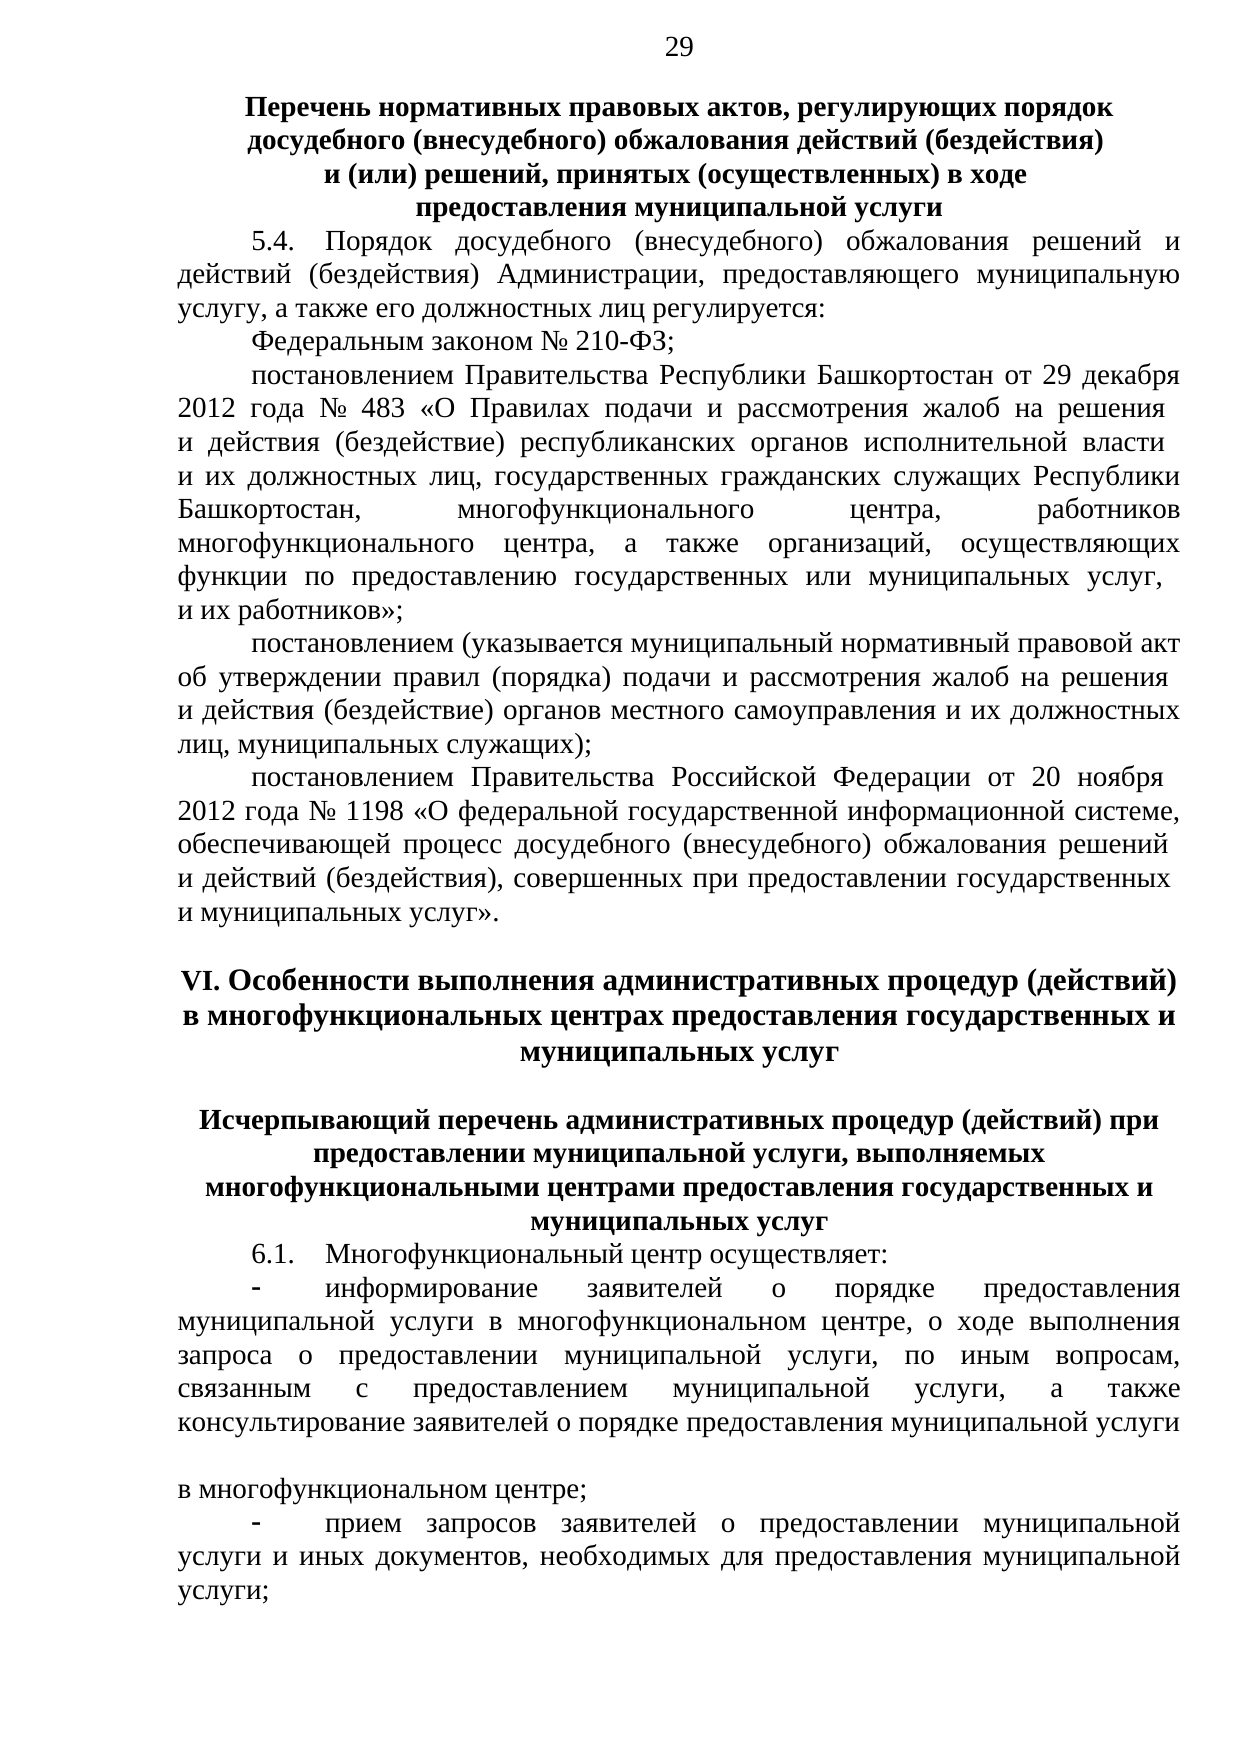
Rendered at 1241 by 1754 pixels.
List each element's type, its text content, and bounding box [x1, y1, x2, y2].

list прием запросов заявителей о предоставлении муниципальной услуги и иных документов, необходимых для предоставления муниципальной услуги; [177, 1505, 1181, 1605]
text постановлением (указывается муниципальный нормативный правовой акт об утверждении правил (порядка) подачи и рассмотрения жалоб на решения и действия (бездействие) органов местного самоуправления и их должностных лиц, муниципальных служащих); [177, 625, 1181, 759]
list информирование заявителей о порядке предоставления муниципальной услуги в многофункциональном центре, о ходе выполнения запроса о предоставлении муниципальной услуги, по иным вопросам, связанным с предоставлением муниципальной услуги, а также консультирование заявителей о порядке предоставления муниципальной услуги в многофункциональном центре; [177, 1270, 1181, 1505]
text постановлением Правительства Республики Башкортостан от 29 декабря 2012 года № 483 «О Правилах подачи и рассмотрения жалоб на решения и действия (бездействие) республиканских органов исполнительной власти и их должностных лиц, государственных гражданских служащих Республики Башкортостан, многофункционального центра, работников многофункционального центра, а также организаций, осуществляющих функции по предоставлению государственных или муниципальных услуг, и их работников»; [177, 357, 1181, 625]
text Федеральным законом № 210-ФЗ; [177, 323, 1181, 357]
text постановлением Правительства Российской Федерации от 20 ноября 2012 года № 1198 «О федеральной государственной информационной системе, обеспечивающей процесс досудебного (внесудебного) обжалования решений и действий (бездействия), совершенных при предоставлении государственных и муниципальных услуг». [177, 759, 1181, 927]
list Многофункциональный центр осуществляет: [177, 1236, 1181, 1270]
text VI. Особенности выполнения административных процедур (действий) в многофункциональных центрах предоставления государственных и муниципальных услуг [177, 961, 1181, 1068]
list Порядок досудебного (внесудебного) обжалования решений и действий (бездействия) Администрации, предоставляющего муниципальную услугу, а также его должностных лиц регулируется: [177, 223, 1181, 323]
text Перечень нормативных правовых актов, регулирующих порядок досудебного (внесудебного) обжалования действий (бездействия) и (или) решений, принятых (осуществленных) в ходе предоставления муниципальной услуги [177, 89, 1181, 223]
text Исчерпывающий перечень административных процедур (действий) при предоставлении муниципальной услуги, выполняемых многофункциональными центрами предоставления государственных и муниципальных услуг [177, 1102, 1181, 1236]
